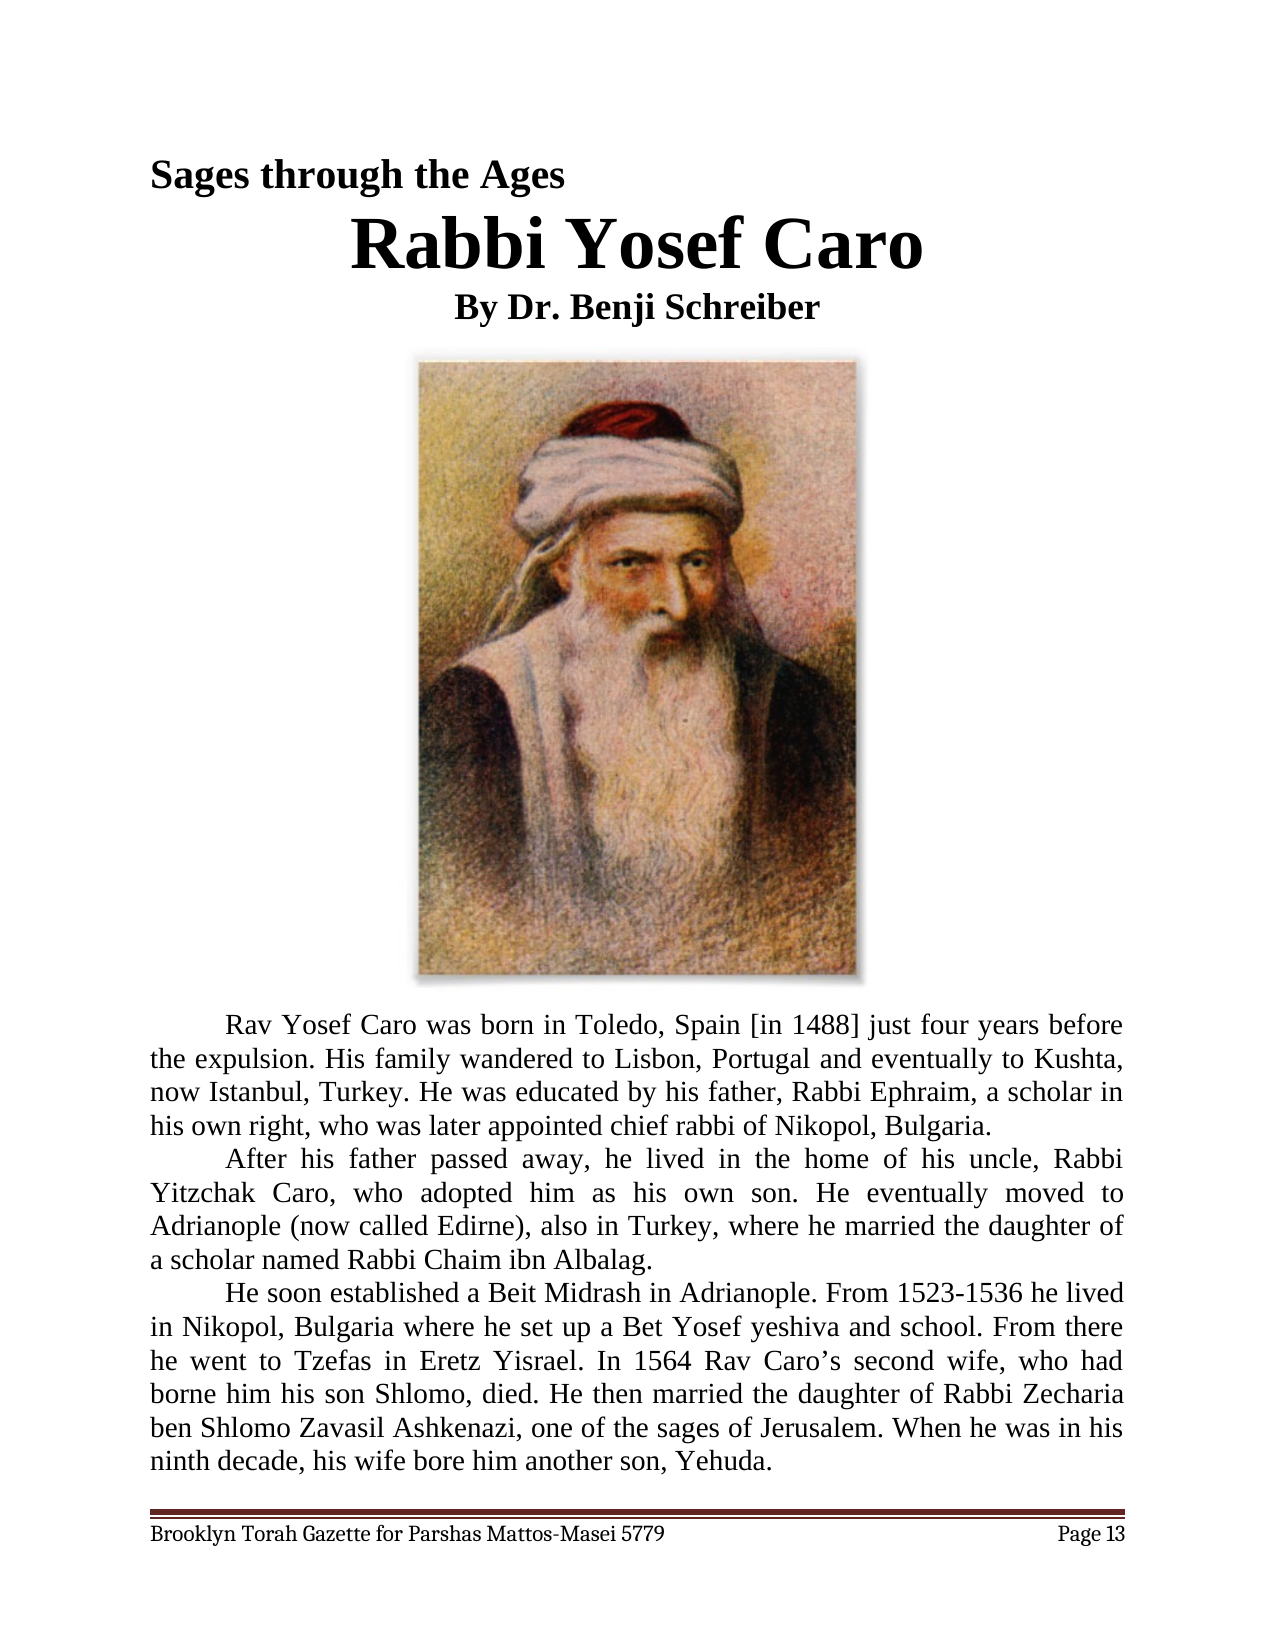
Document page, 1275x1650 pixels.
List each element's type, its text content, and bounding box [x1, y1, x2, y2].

text He soon established a Beit Midrash in Adrianople. From 1523-1536 he lived in Nikopol, Bulgaria where he set up a Bet Yosef yeshiva and school. From there he went to Tzefas in Eretz Yisrael. In 1564 Rav Caro’s second wife, who had borne him his son Shlomo, died. He then married the daughter of Rabbi Zecharia ben Shlomo Zavasil Ashkenazi, one of the sages of Jerusalem. When he was in his ninth decade, his wife bore him another son, Yehuda. [150, 1276, 1125, 1477]
text By Dr. Benji Schreiber [150, 284, 1125, 327]
text After his father passed away, he lived in the home of his uncle, Rabbi Yitzchak Caro, who adopted him as his own son. He eventually moved to Adrianople (now called Edirne), also in Turkey, where he married the daughter of a scholar named Rabbi Chaim ibn Albalag. [150, 1141, 1125, 1276]
text Rabbi Yosef Caro [150, 198, 1125, 284]
picture [297, 327, 978, 1008]
text Rav Yosef Caro was born in Toledo, Spain [in 1488] just four years before the expulsion. His family wandered to Lisbon, Portugal and eventually to Kushta, now Istanbul, Turkey. He was educated by his father, Rabbi Ephraim, a scholar in his own right, who was later appointed chief rabbi of Nikopol, Bulgaria. [150, 1007, 1125, 1141]
text Sages through the Ages [150, 150, 1125, 198]
